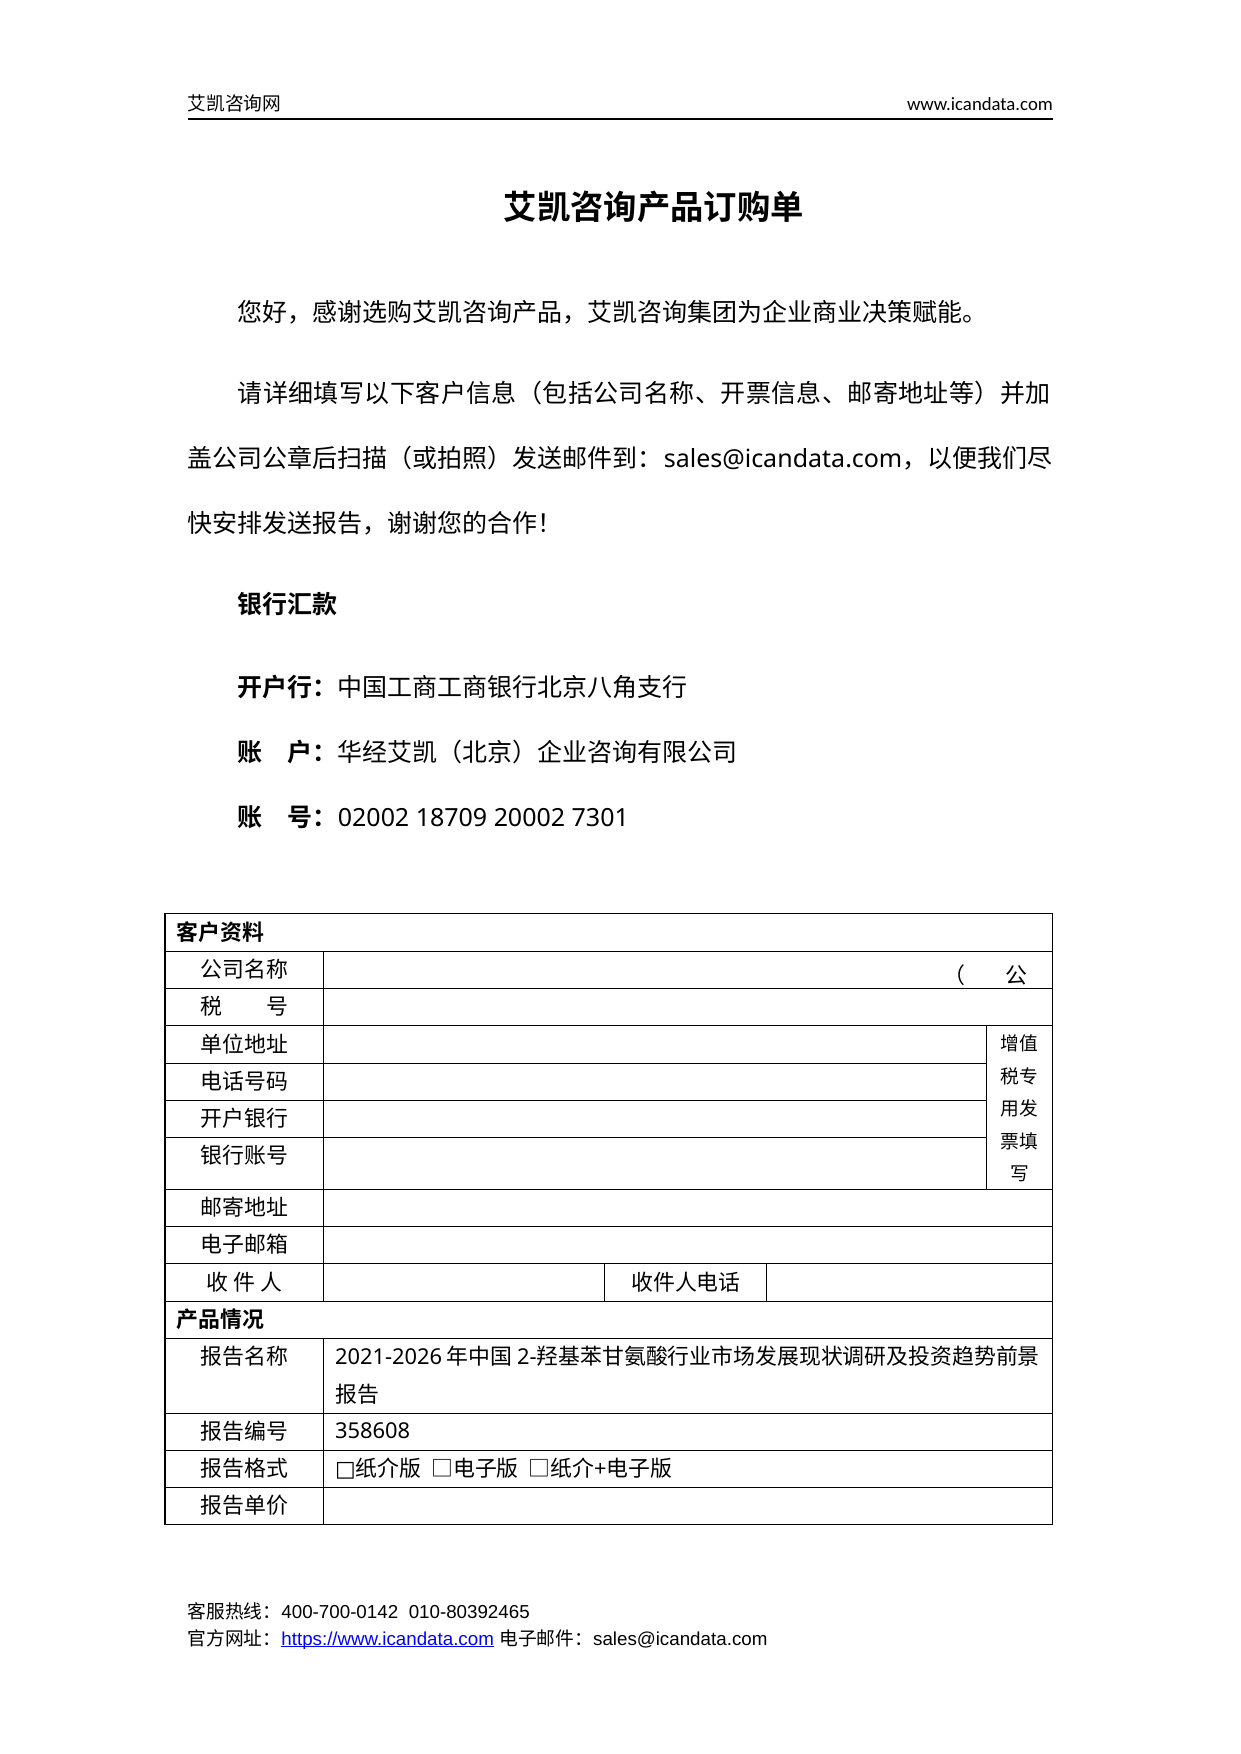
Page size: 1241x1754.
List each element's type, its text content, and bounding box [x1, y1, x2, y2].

table_cell [767, 1264, 1052, 1301]
table_cell 报告编号 [166, 1414, 323, 1450]
table_cell 开户银行 [166, 1101, 323, 1137]
text 账 号：02002 18709 20002 7301 [187, 783, 1053, 848]
table_cell [324, 1138, 986, 1189]
table_cell □纸介版 □电子版 □纸介+电子版 [324, 1451, 1052, 1487]
table_cell 电话号码 [166, 1064, 323, 1100]
text 账 户：华经艾凯（北京）企业咨询有限公司 [187, 718, 1053, 783]
text 您好，感谢选购艾凯咨询产品，艾凯咨询集团为企业商业决策赋能。 [187, 278, 1053, 343]
table_cell 358608 [324, 1414, 1052, 1450]
table_cell 报告格式 [166, 1451, 323, 1487]
table_cell [324, 989, 1052, 1025]
table_cell [324, 1190, 1052, 1226]
text 艾凯咨询产品订购单 [187, 172, 1053, 237]
table_cell 电子邮箱 [166, 1227, 323, 1263]
table_cell [324, 1227, 1052, 1263]
table_cell 收件人电话 [605, 1264, 766, 1301]
table_cell 报告名称 [166, 1339, 323, 1412]
table_cell [324, 952, 1052, 988]
text 开户行：中国工商工商银行北京八角支行 [187, 653, 1053, 718]
table_cell [324, 1064, 986, 1100]
table_cell 收 件 人 [166, 1264, 323, 1301]
table_cell [324, 1488, 1052, 1524]
table_header 客户资料 [166, 914, 1052, 951]
table_cell 2021-2026年中国2-羟基苯甘氨酸行业市场发展现状调研及投资趋势前景报告 [324, 1339, 1052, 1412]
table_cell 税 号 [166, 989, 323, 1025]
table_cell [324, 1101, 986, 1137]
table_cell [324, 1026, 986, 1062]
table_cell 增值税专用发票填写 [987, 1026, 1052, 1189]
table_cell 银行账号 [166, 1138, 323, 1189]
table_cell 邮寄地址 [166, 1190, 323, 1226]
table_cell 公司名称 [166, 952, 323, 988]
text 请详细填写以下客户信息（包括公司名称、开票信息、邮寄地址等）并加盖公司公章后扫描（或拍照）发送邮件到：sales@icandata.com，以便我们尽快安排发送报告，谢谢您的合作！ [187, 359, 1053, 554]
table_cell 产品情况 [166, 1302, 1052, 1338]
text 银行汇款 [187, 570, 1053, 635]
table_cell 报告单价 [166, 1488, 323, 1524]
table_cell [324, 1264, 604, 1301]
table_cell 单位地址 [166, 1026, 323, 1062]
